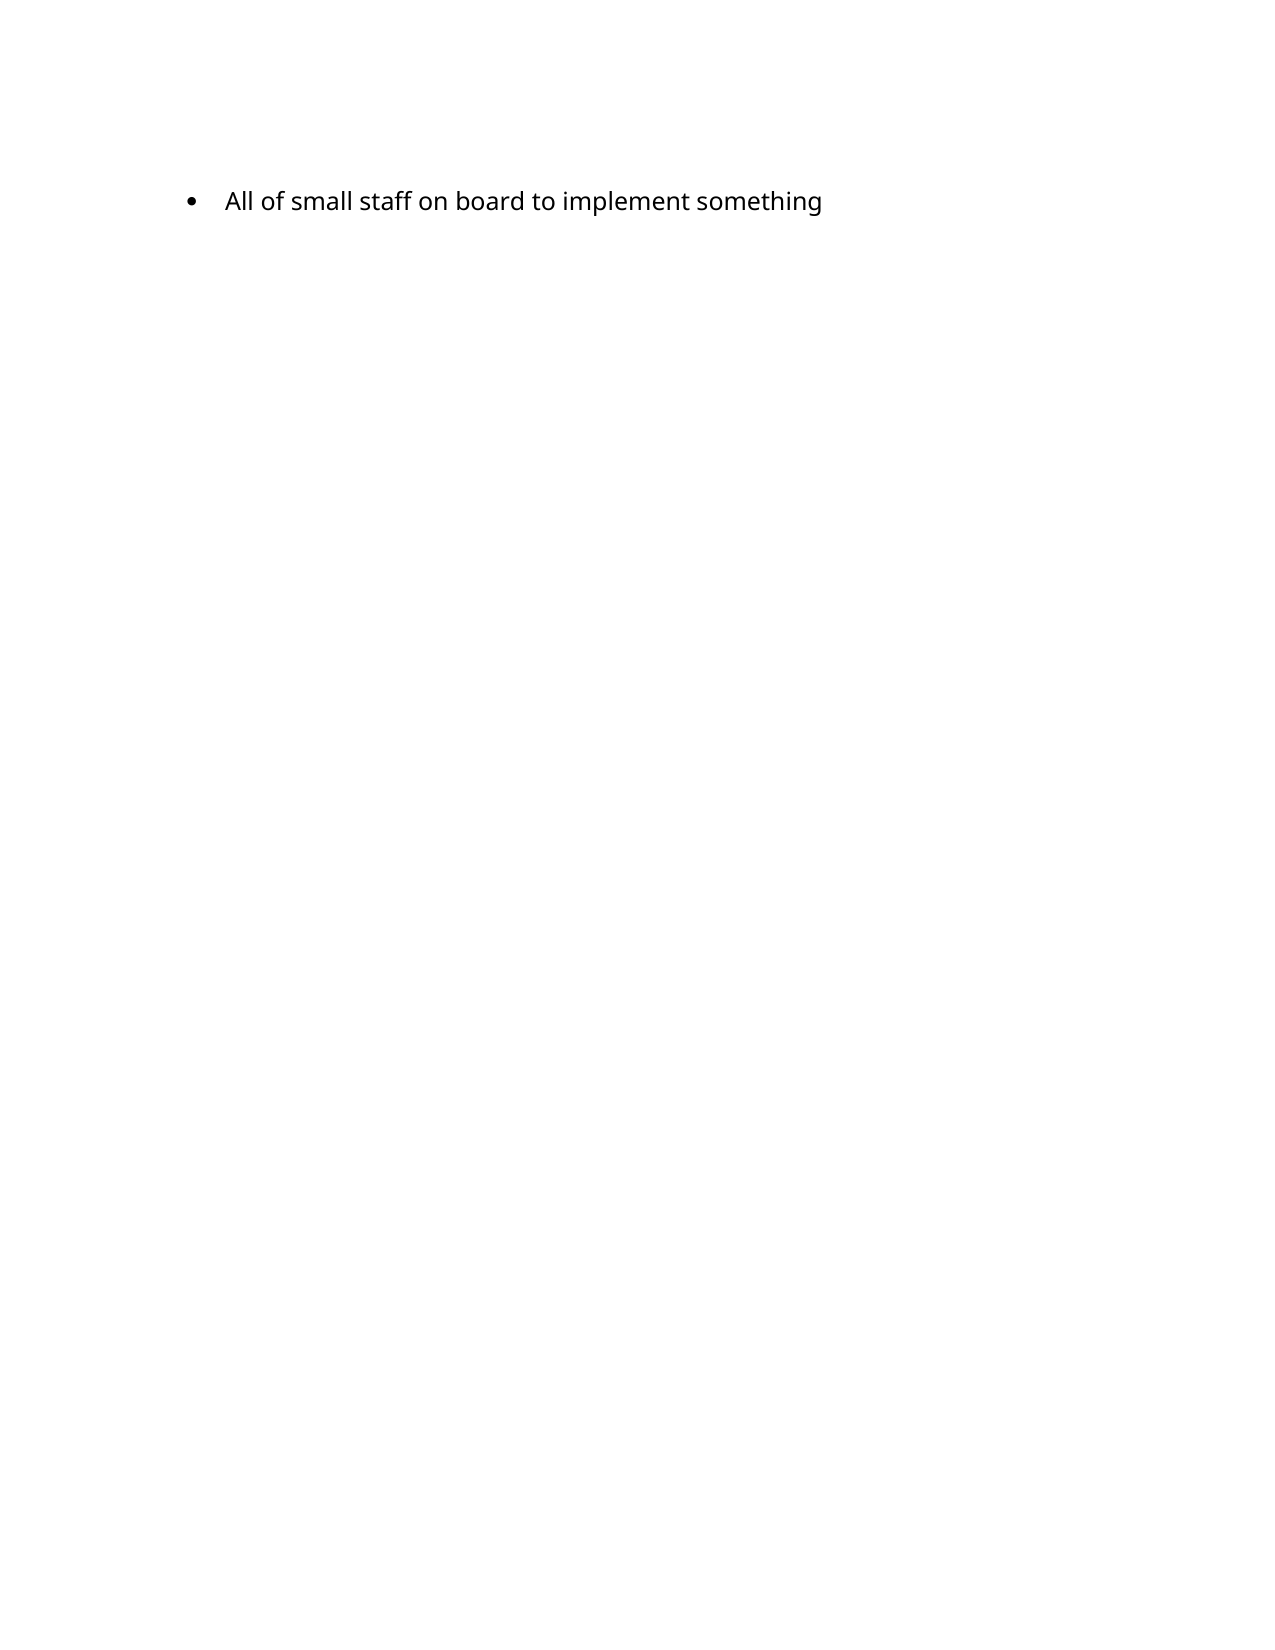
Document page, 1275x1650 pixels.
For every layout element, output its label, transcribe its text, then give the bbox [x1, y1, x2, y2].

list All of small staff on board to implement something [187, 184, 1125, 218]
